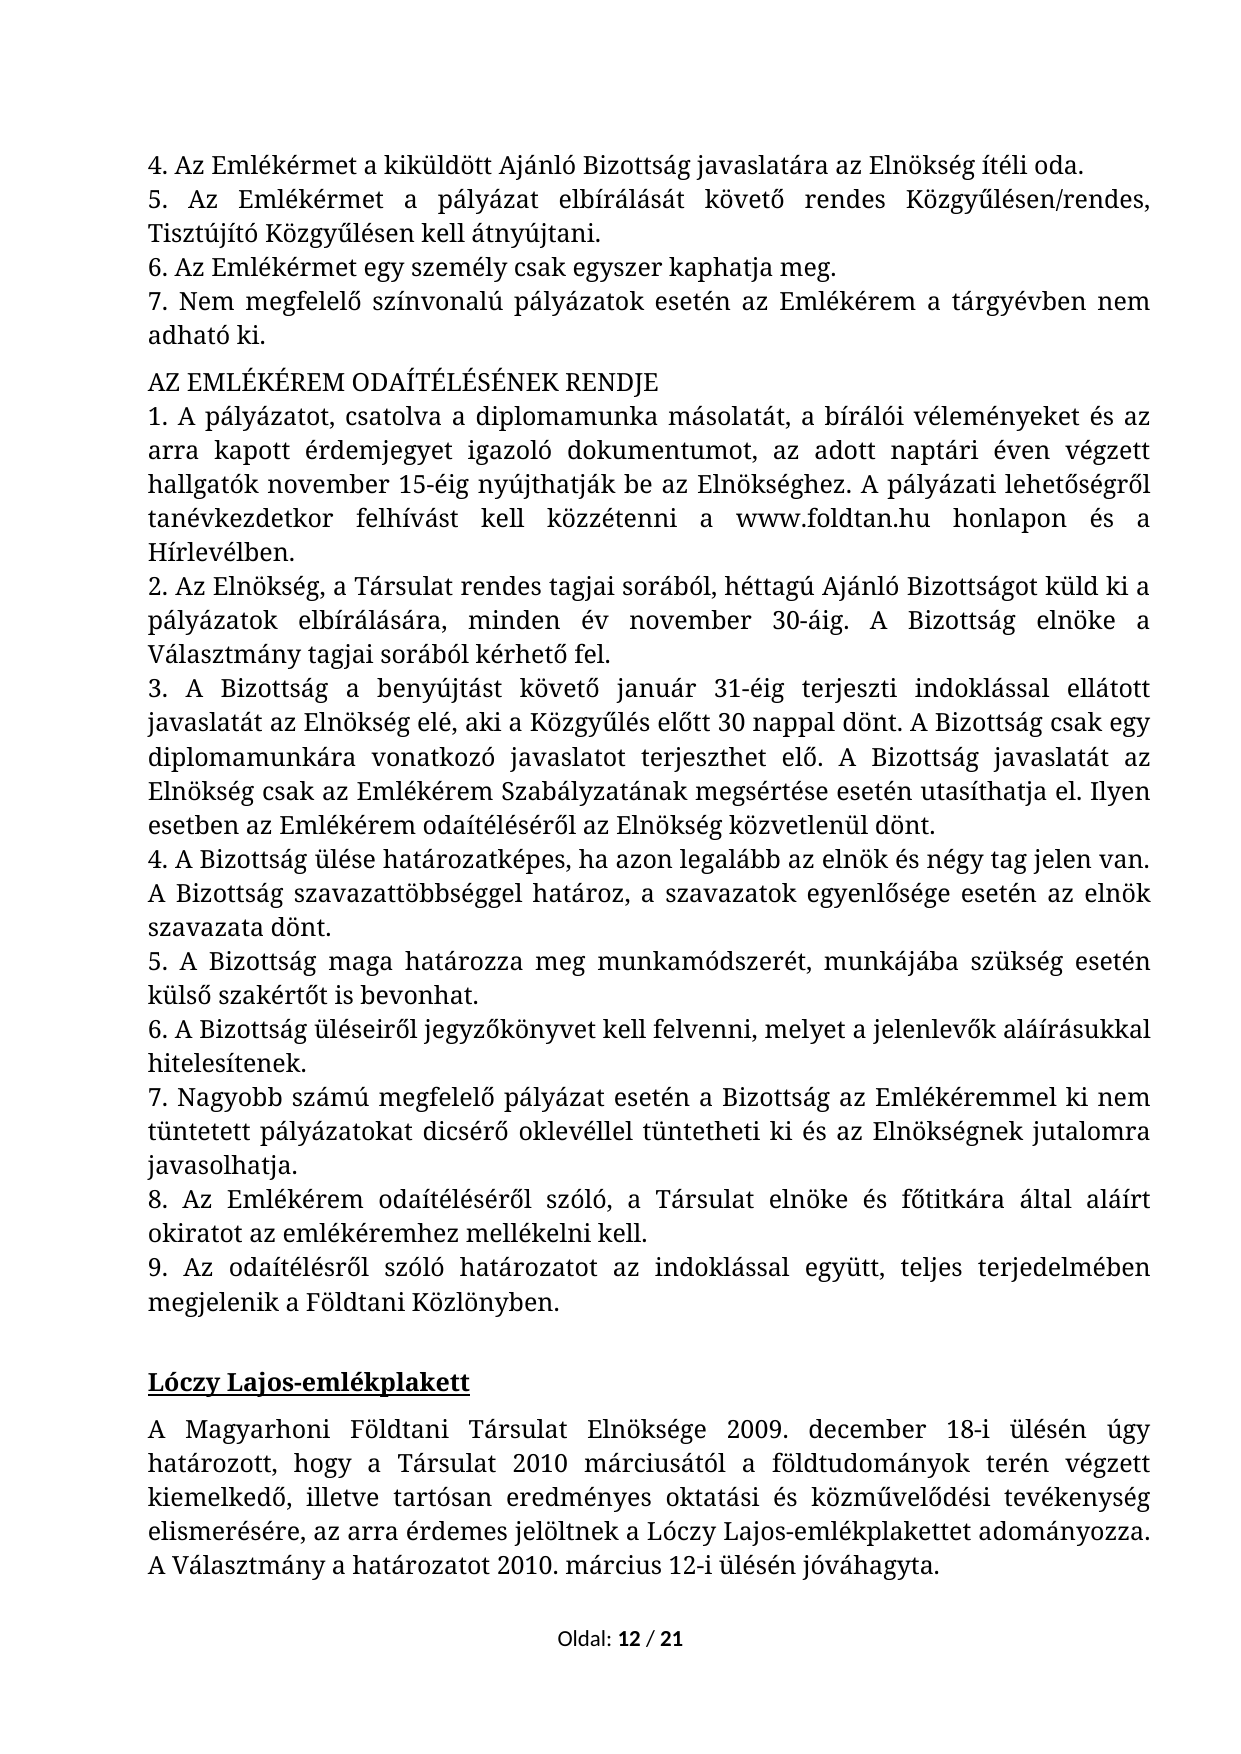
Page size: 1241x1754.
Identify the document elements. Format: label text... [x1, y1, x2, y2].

text 2. Az Elnökség, a Társulat rendes tagjai sorából, héttagú Ajánló Bizottságot küld ki a pályázatok elbírálására, minden év november 30-áig. A Bizottság elnöke a Választmány tagjai sorából kérhető fel. [148, 569, 1152, 671]
text 6. A Bizottság üléseiről jegyzőkönyvet kell felvenni, melyet a jelenlevők aláírásukkal hitelesítenek. [148, 1012, 1152, 1080]
text 5. Az Emlékérmet a pályázat elbírálását követő rendes Közgyűlésen/rendes, Tisztújító Közgyűlésen kell átnyújtani. [148, 182, 1152, 250]
text A Magyarhoni Földtani Társulat Elnöksége 2009. december 18-i ülésén úgy határozott, hogy a Társulat 2010 márciusától a földtudományok terén végzett kiemelkedő, illetve tartósan eredményes oktatási és közművelődési tevékenység elismerésére, az arra érdemes jelöltnek a Lóczy Lajos-emlékplakettet adományozza. A Választmány a határozatot 2010. március 12-i ülésén jóváhagyta. [148, 1411, 1152, 1582]
text 7. Nem megfelelő színvonalú pályázatok esetén az Emlékérem a tárgyévben nem adható ki. [148, 284, 1152, 352]
text 9. Az odaítélésről szóló határozatot az indoklással együtt, teljes terjedelmében megjelenik a Földtani Közlönyben. [148, 1250, 1152, 1318]
text Lóczy Lajos-emlékplakett [148, 1365, 1093, 1399]
text 4. Az Emlékérmet a kiküldött Ajánló Bizottság javaslatára az Elnökség ítéli oda. [148, 148, 1152, 182]
text 6. Az Emlékérmet egy személy csak egyszer kaphatja meg. [148, 250, 1152, 284]
text 1. A pályázatot, csatolva a diplomamunka másolatát, a bírálói véleményeket és az arra kapott érdemjegyet igazoló dokumentumot, az adott naptári éven végzett hallgatók november 15-éig nyújthatják be az Elnökséghez. A pályázati lehetőségről tanévkezdetkor felhívást kell közzétenni a www.foldtan.hu honlapon és a Hírlevélben. [148, 398, 1152, 569]
text 8. Az Emlékérem odaítéléséről szóló, a Társulat elnöke és főtitkára által aláírt okiratot az emlékéremhez mellékelni kell. [148, 1182, 1152, 1250]
text 4. A Bizottság ülése határozatképes, ha azon legalább az elnök és négy tag jelen van. A Bizottság szavazattöbbséggel határoz, a szavazatok egyenlősége esetén az elnök szavazata dönt. [148, 841, 1152, 943]
text 5. A Bizottság maga határozza meg munkamódszerét, munkájába szükség esetén külső szakértőt is bevonhat. [148, 943, 1152, 1012]
text 3. A Bizottság a benyújtást követő január 31-éig terjeszti indoklással ellátott javaslatát az Elnökség elé, aki a Közgyűlés előtt 30 nappal dönt. A Bizottság csak egy diplomamunkára vonatkozó javaslatot terjeszthet elő. A Bizottság javaslatát az Elnökség csak az Emlékérem Szabályzatának megsértése esetén utasíthatja el. Ilyen esetben az Emlékérem odaítéléséről az Elnökség közvetlenül dönt. [148, 671, 1152, 841]
text AZ EMLÉKÉREM ODAÍTÉLÉSÉNEK RENDJE [148, 364, 1152, 398]
text 7. Nagyobb számú megfelelő pályázat esetén a Bizottság az Emlékéremmel ki nem tüntetett pályázatokat dicsérő oklevéllel tüntetheti ki és az Elnökségnek jutalomra javasolhatja. [148, 1080, 1152, 1182]
